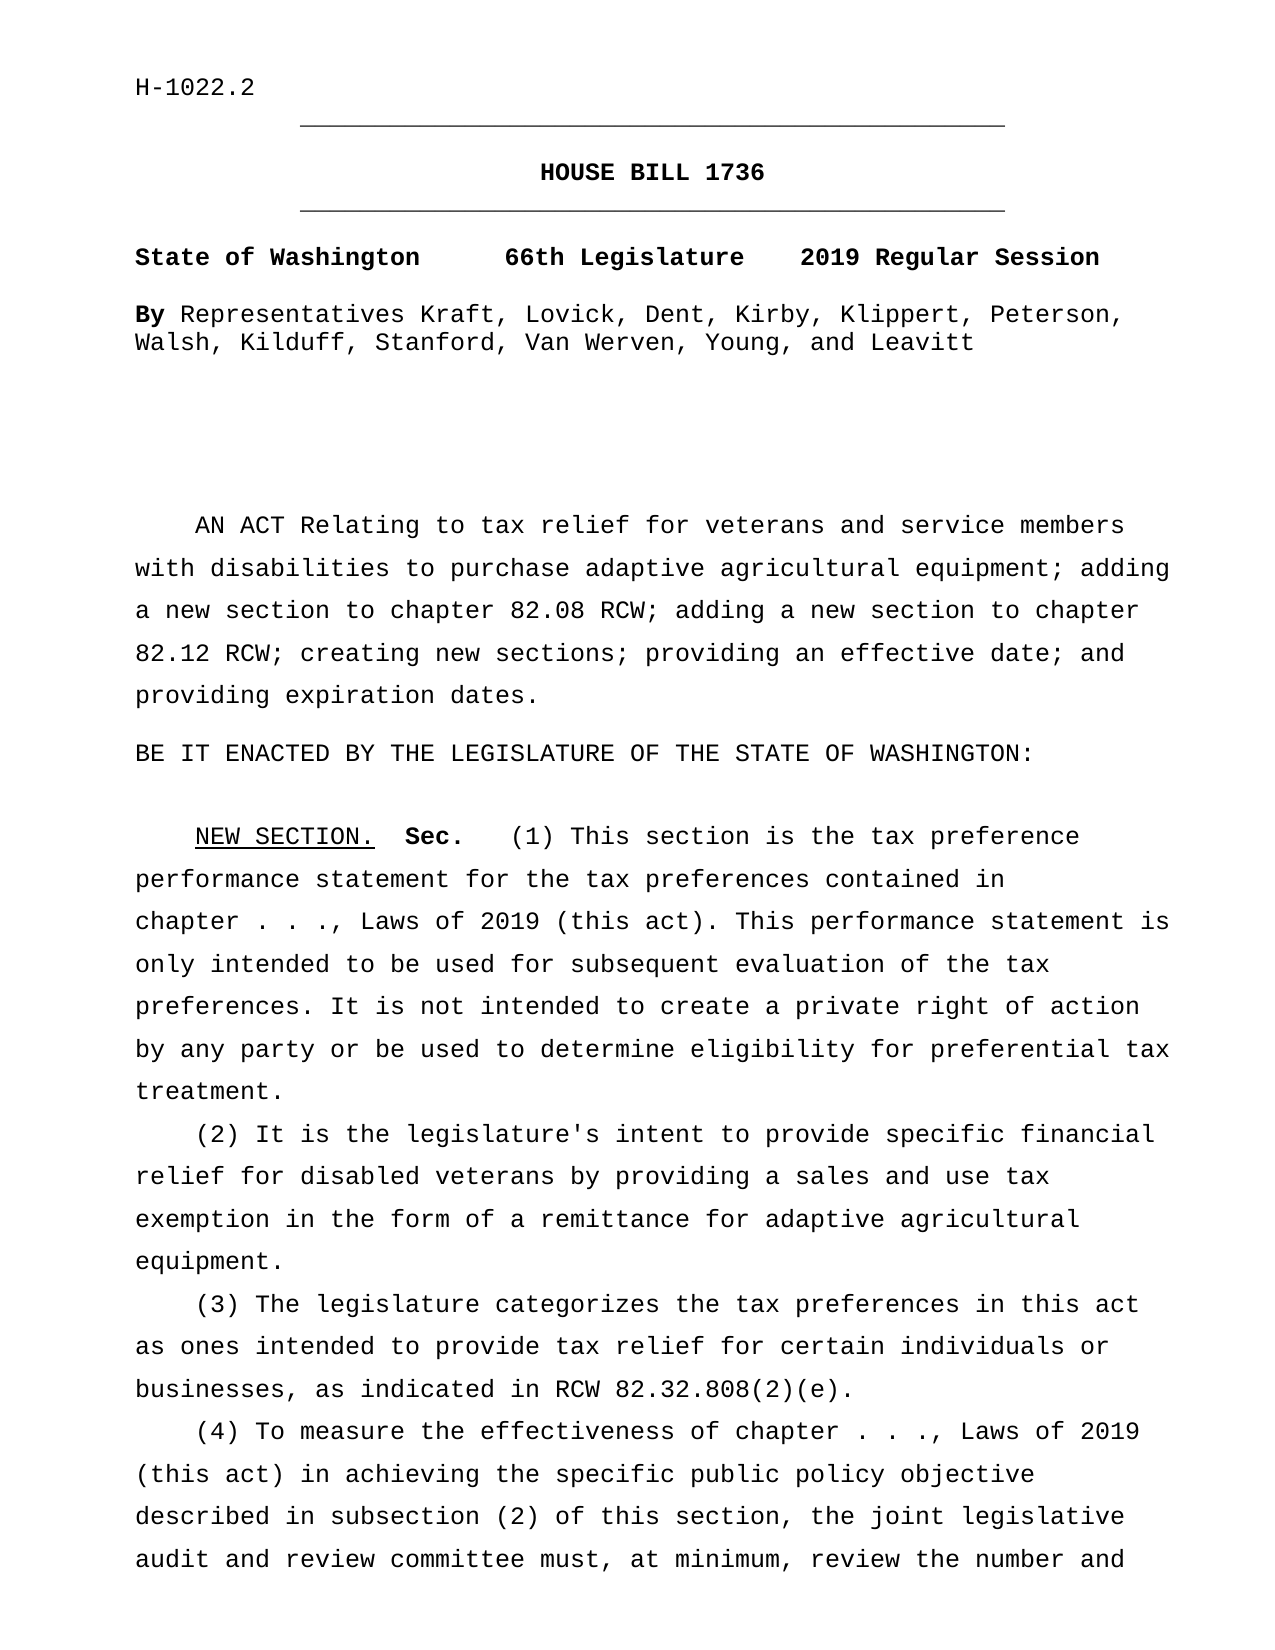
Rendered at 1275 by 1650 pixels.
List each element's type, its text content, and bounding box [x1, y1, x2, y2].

text AN ACT Relating to tax relief for veterans and service members with disabilities to purchase adaptive agricultural equipment; adding a new section to chapter 82.08 RCW; adding a new section to chapter 82.12 RCW; creating new sections; providing an effective date; and providing expiration dates. [135, 500, 1170, 712]
text NEW SECTION. Sec. (1) This section is the tax preference performance statement for the tax preferences contained in chapter . . ., Laws of 2019 (this act). This performance statement is only intended to be used for subsequent evaluation of the tax preferences. It is not intended to create a private right of action by any party or be used to determine eligibility for preferential tax treatment. [135, 811, 1170, 1108]
text State of Washington 66th Legislature 2019 Regular Session [135, 245, 1170, 273]
text By Representatives Kraft, Lovick, Dent, Kirby, Klippert, Peterson, Walsh, Kilduff, Stanford, Van Werven, Young, and Leavitt [135, 302, 1170, 358]
text BE IT ENACTED BY THE LEGISLATURE OF THE STATE OF WASHINGTON: [135, 741, 1170, 769]
text H-1022.2 [135, 75, 1170, 103]
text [135, 1406, 1170, 1576]
text _______________________________________________ [135, 103, 1170, 132]
text (2) It is the legislature's intent to provide specific financial relief for disabled veterans by providing a sales and use tax exemption in the form of a remittance for adaptive agricultural equipment. [135, 1108, 1170, 1278]
text (3) The legislature categorizes the tax preferences in this act as ones intended to provide tax relief for certain individuals or businesses, as indicated in RCW 82.32.808(2)(e). [135, 1278, 1170, 1406]
text _______________________________________________ [135, 188, 1170, 217]
text HOUSE BILL 1736 [135, 160, 1170, 188]
